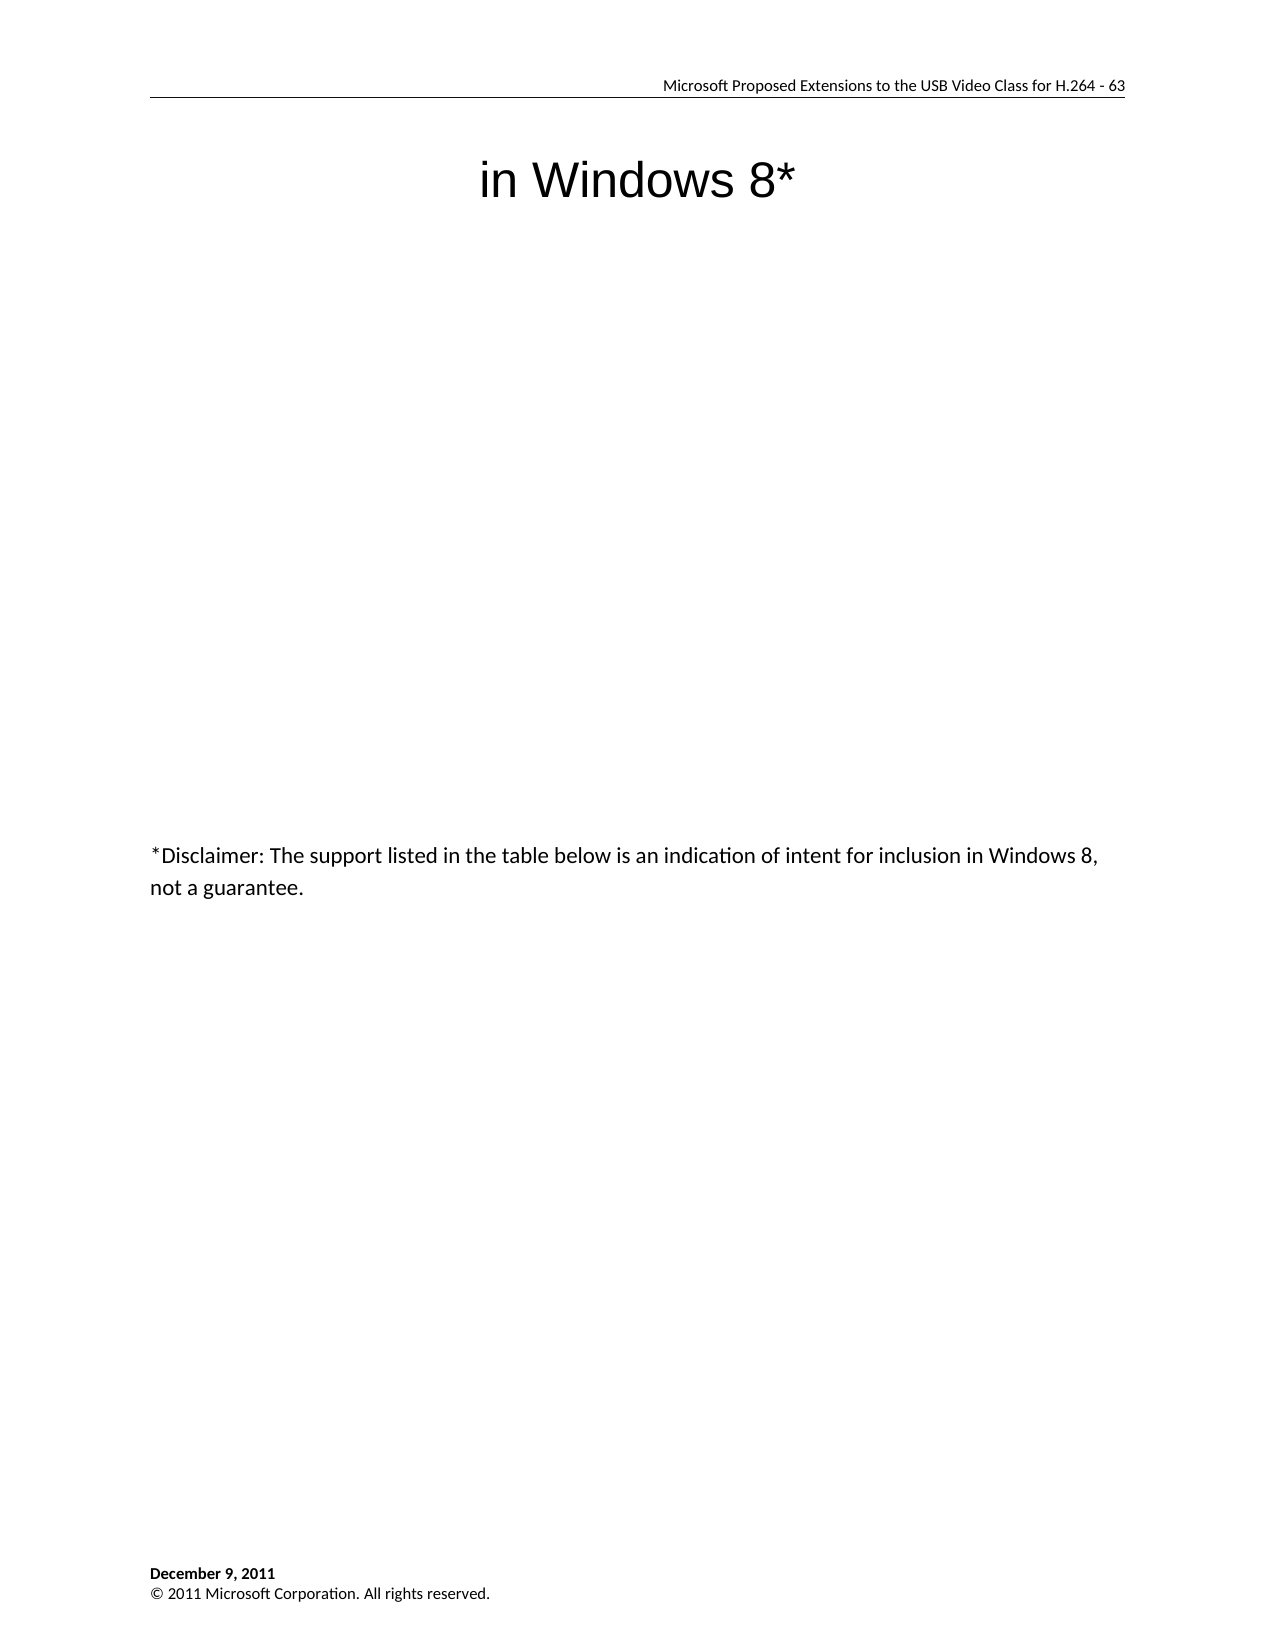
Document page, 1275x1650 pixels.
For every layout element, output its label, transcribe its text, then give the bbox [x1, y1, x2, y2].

text *Disclaimer: The support listed in the table below is an indication of intent for inclusion in Windows 8, not a guarantee. [150, 841, 1125, 901]
title in Windows 8* [150, 150, 1125, 207]
